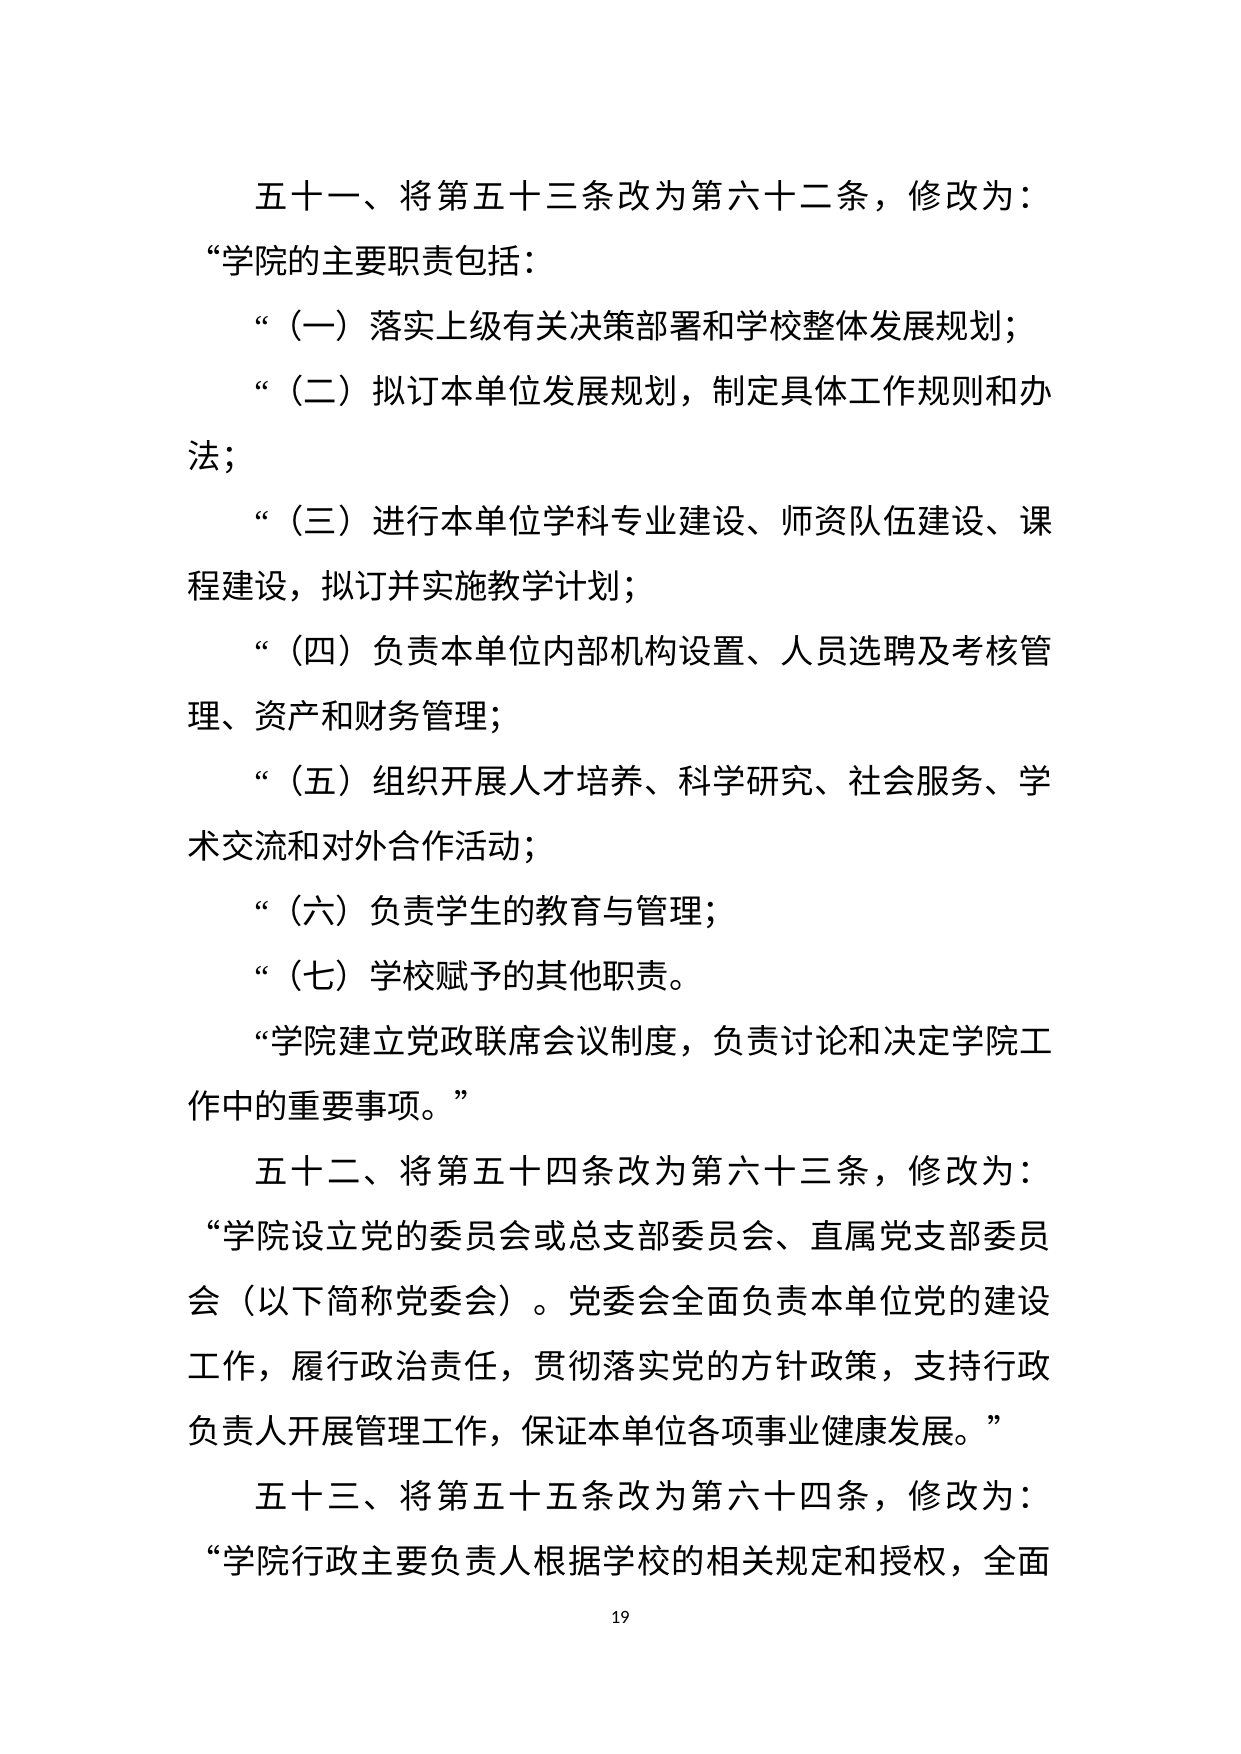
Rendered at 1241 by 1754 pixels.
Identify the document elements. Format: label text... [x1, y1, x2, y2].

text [187, 1462, 1053, 1592]
text “（四）负责本单位内部机构设置、人员选聘及考核管理、资产和财务管理； [187, 617, 1053, 747]
text “（七）学校赋予的其他职责。 [187, 942, 1053, 1007]
text “（二）拟订本单位发展规划，制定具体工作规则和办法； [187, 357, 1053, 487]
text “（六）负责学生的教育与管理； [187, 877, 1053, 942]
text “（一）落实上级有关决策部署和学校整体发展规划； [187, 292, 1053, 357]
text “学院建立党政联席会议制度，负责讨论和决定学院工作中的重要事项。” [187, 1007, 1053, 1137]
text 五十二、将第五十四条改为第六十三条，修改为：“学院设立党的委员会或总支部委员会、直属党支部委员会（以下简称党委会）。党委会全面负责本单位党的建设工作，履行政治责任，贯彻落实党的方针政策，支持行政负责人开展管理工作，保证本单位各项事业健康发展。” [187, 1137, 1053, 1462]
text “（三）进行本单位学科专业建设、师资队伍建设、课程建设，拟订并实施教学计划； [187, 487, 1053, 617]
text 五十一、将第五十三条改为第六十二条，修改为：“学院的主要职责包括： [187, 162, 1053, 292]
text “（五）组织开展人才培养、科学研究、社会服务、学术交流和对外合作活动； [187, 747, 1053, 877]
